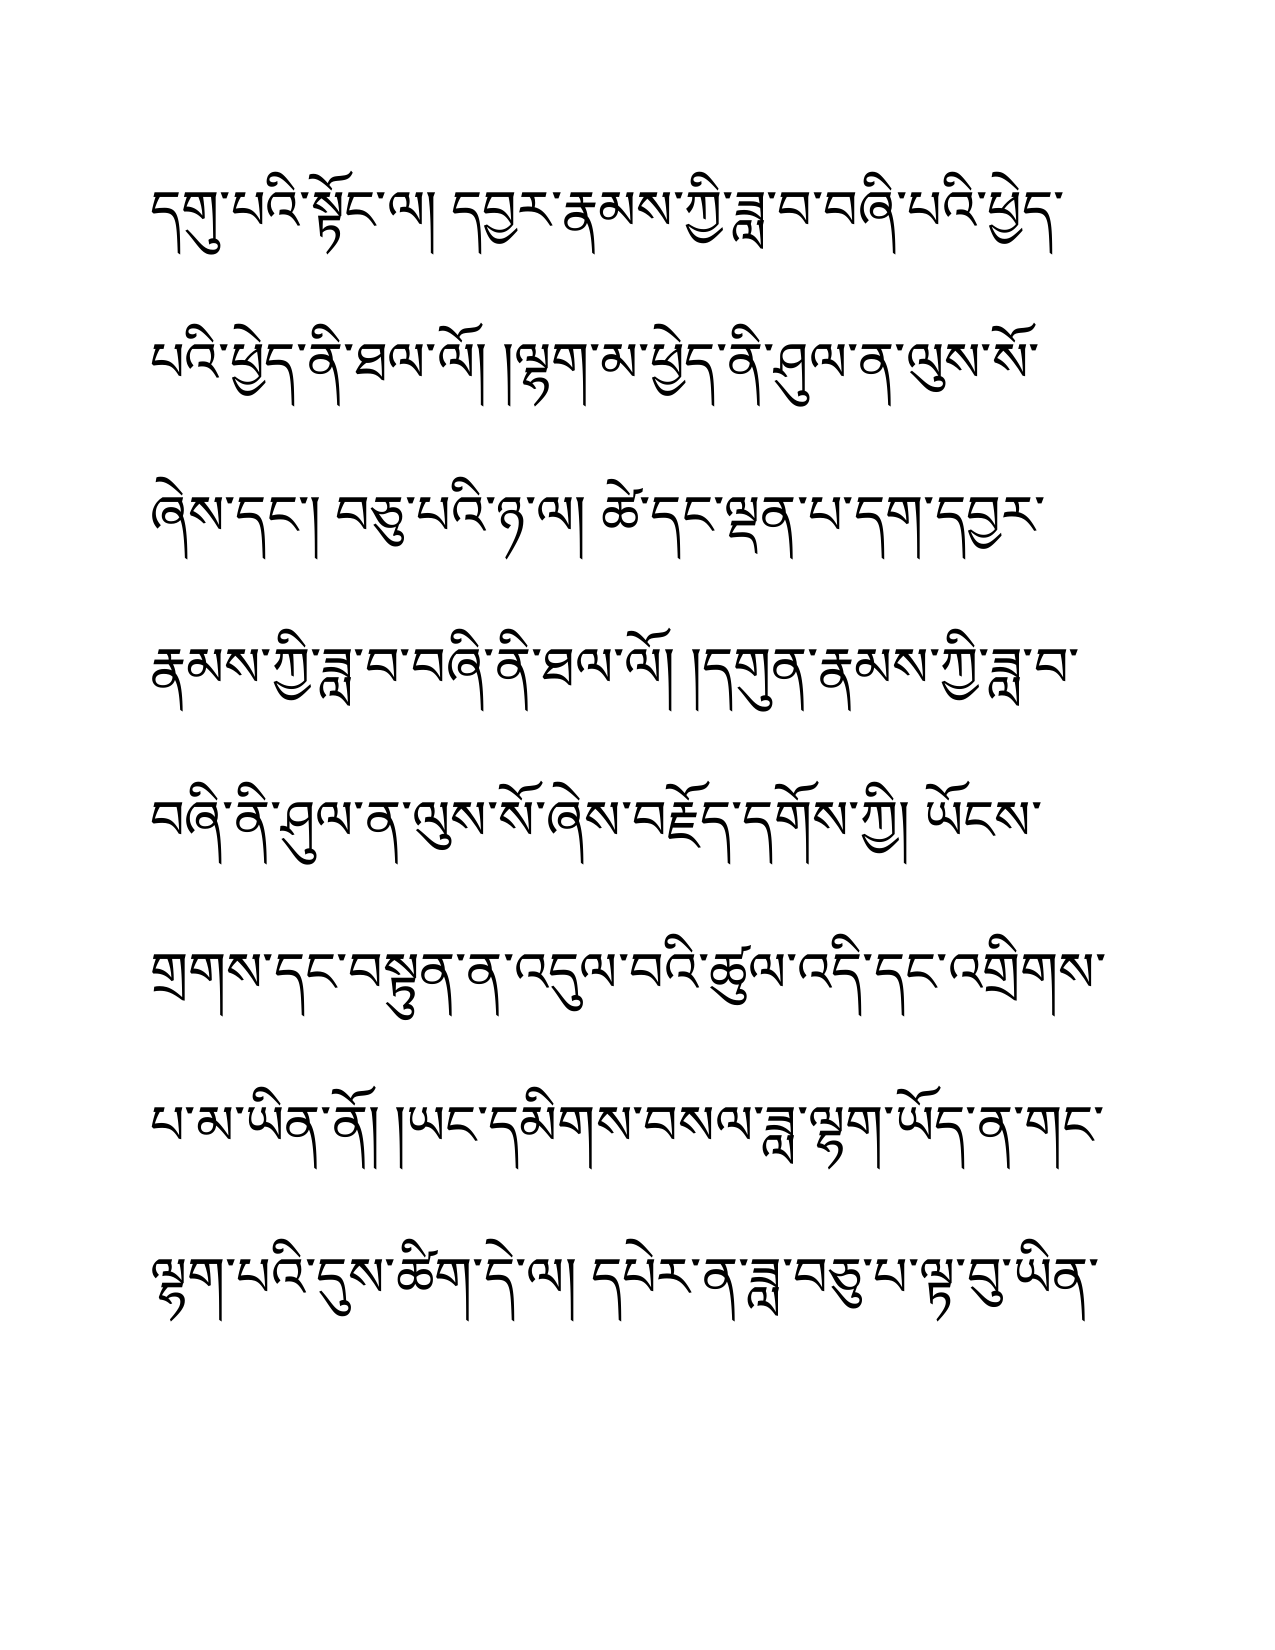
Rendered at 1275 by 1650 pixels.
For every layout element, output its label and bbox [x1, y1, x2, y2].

text [150, 150, 1125, 1370]
